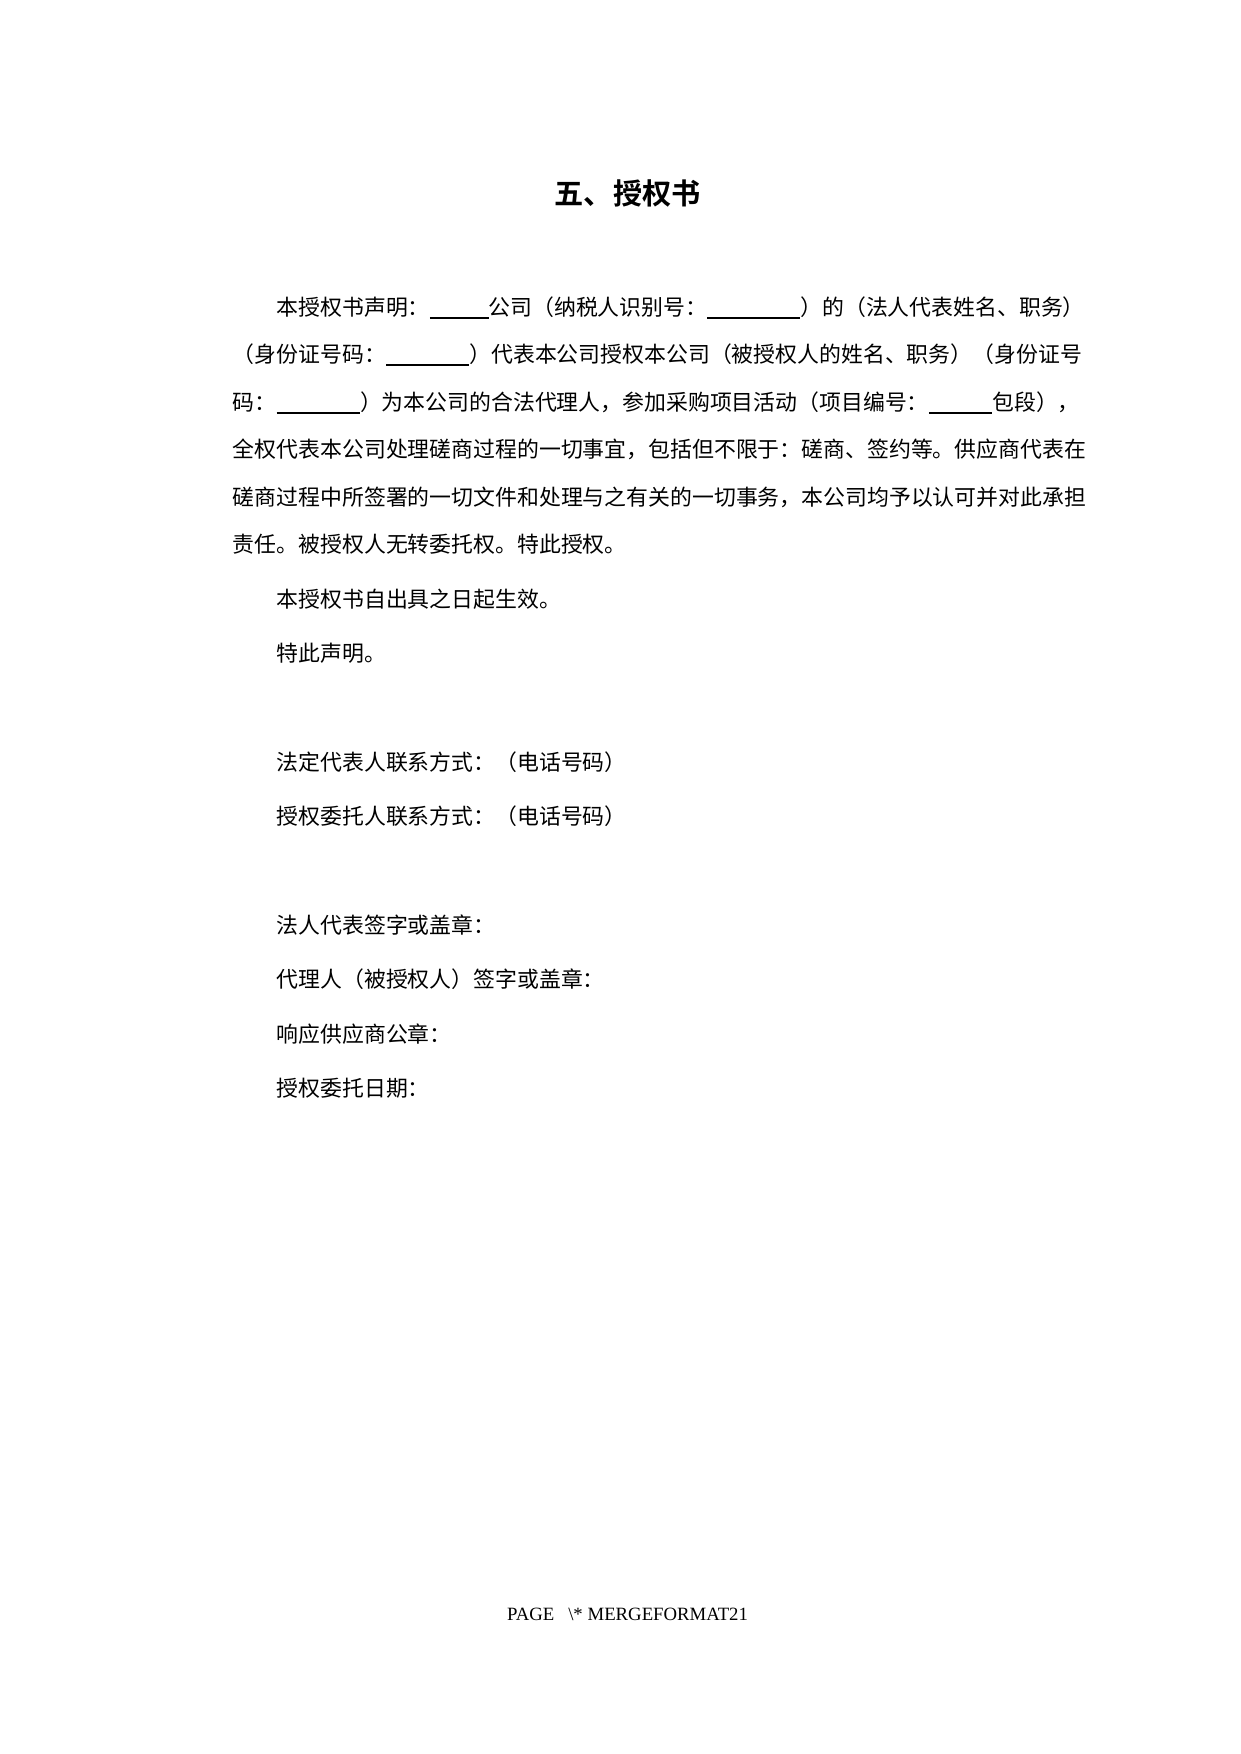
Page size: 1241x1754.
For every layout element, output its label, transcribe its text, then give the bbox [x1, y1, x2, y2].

text 法定代表人联系方式：（电话号码） [233, 745, 1090, 776]
text 本授权书自出具之日起生效。 [233, 582, 1090, 613]
text 授权委托日期： [233, 1071, 1090, 1103]
text 授权委托人联系方式：（电话号码） [233, 799, 1090, 831]
text 代理人（被授权人）签字或盖章： [233, 962, 1090, 994]
text 本授权书声明： 公司（纳税人识别号： ）的（法人代表姓名、职务）（身份证号码： ）代表本公司授权本公司（被授权人的姓名、职务）（身份证号码： ）为本公司的合法代理人，参加采购项目活动（项目编号： 包段），全权代表本公司处理磋商过程的一切事宜，包括但不限于：磋商、签约等。供应商代表在磋商过程中所签署的一切文件和处理与之有关的一切事务，本公司均予以认可并对此承担责任。被授权人无转委托权。特此授权。 [233, 290, 1090, 559]
text 响应供应商公章： [233, 1017, 1090, 1048]
text 特此声明。 [233, 636, 1090, 668]
text 法人代表签字或盖章： [233, 908, 1090, 939]
text 五、授权书 [164, 171, 1090, 213]
